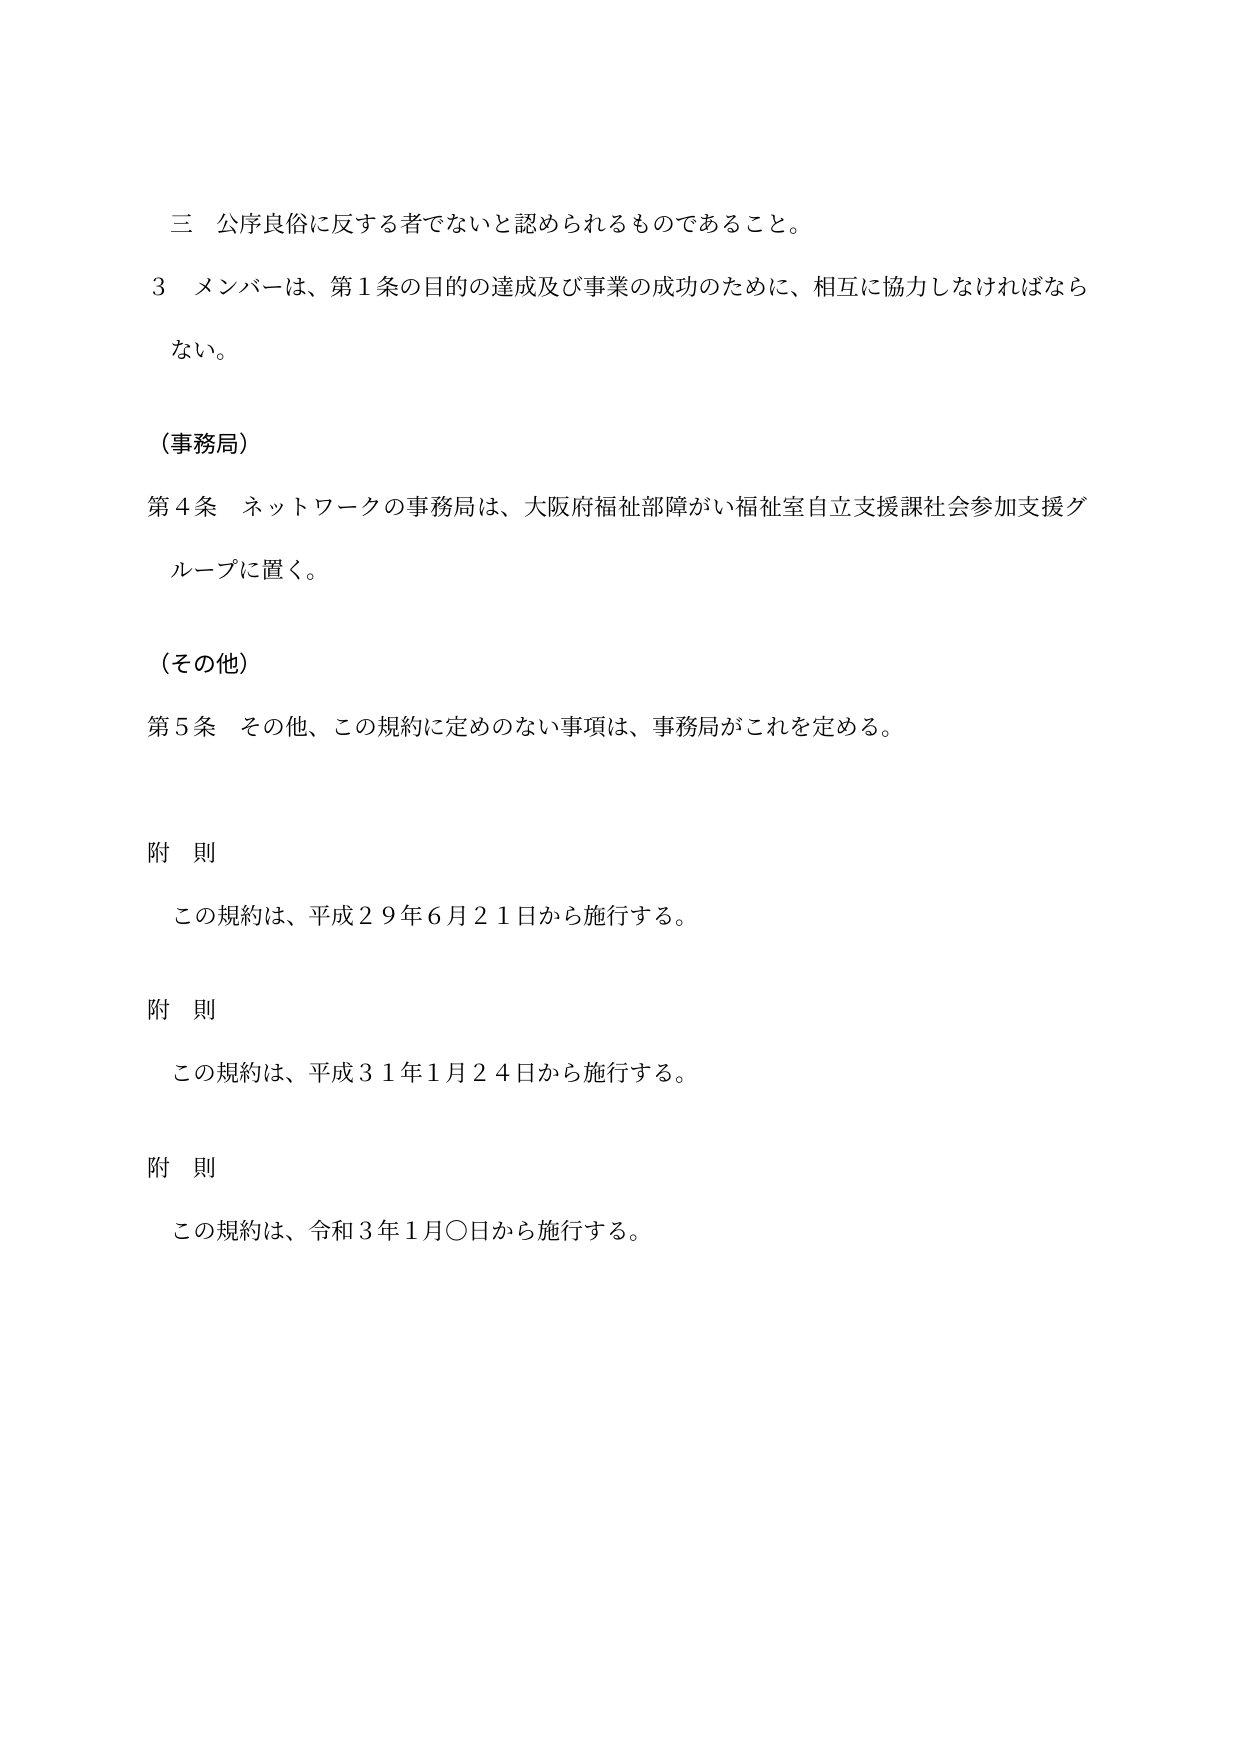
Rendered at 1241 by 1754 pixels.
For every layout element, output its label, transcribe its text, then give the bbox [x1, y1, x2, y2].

text 第４条 ネットワークの事務局は、大阪府福祉部障がい福祉室自立支援課社会参加支援グループに置く。 [148, 474, 1092, 600]
text （事務局） [148, 411, 1092, 474]
text この規約は、平成３１年１月２４日から施行する。 [148, 1041, 1092, 1103]
text 三 公序良俗に反する者でないと認められるものであること。 [148, 191, 1092, 254]
text ３ メンバーは、第１条の目的の達成及び事業の成功のために、相互に協力しなければならない。 [148, 254, 1092, 380]
text 第５条 その他、この規約に定めのない事項は、事務局がこれを定める。 [148, 694, 1092, 757]
text （その他） [148, 632, 1092, 694]
text 附 則 [148, 1135, 1092, 1198]
text この規約は、令和３年１月〇日から施行する。 [148, 1198, 1092, 1261]
text 附 則 [148, 820, 1092, 883]
text 附 則 [148, 978, 1092, 1041]
text この規約は、平成２９年６月２１日から施行する。 [148, 883, 1092, 946]
